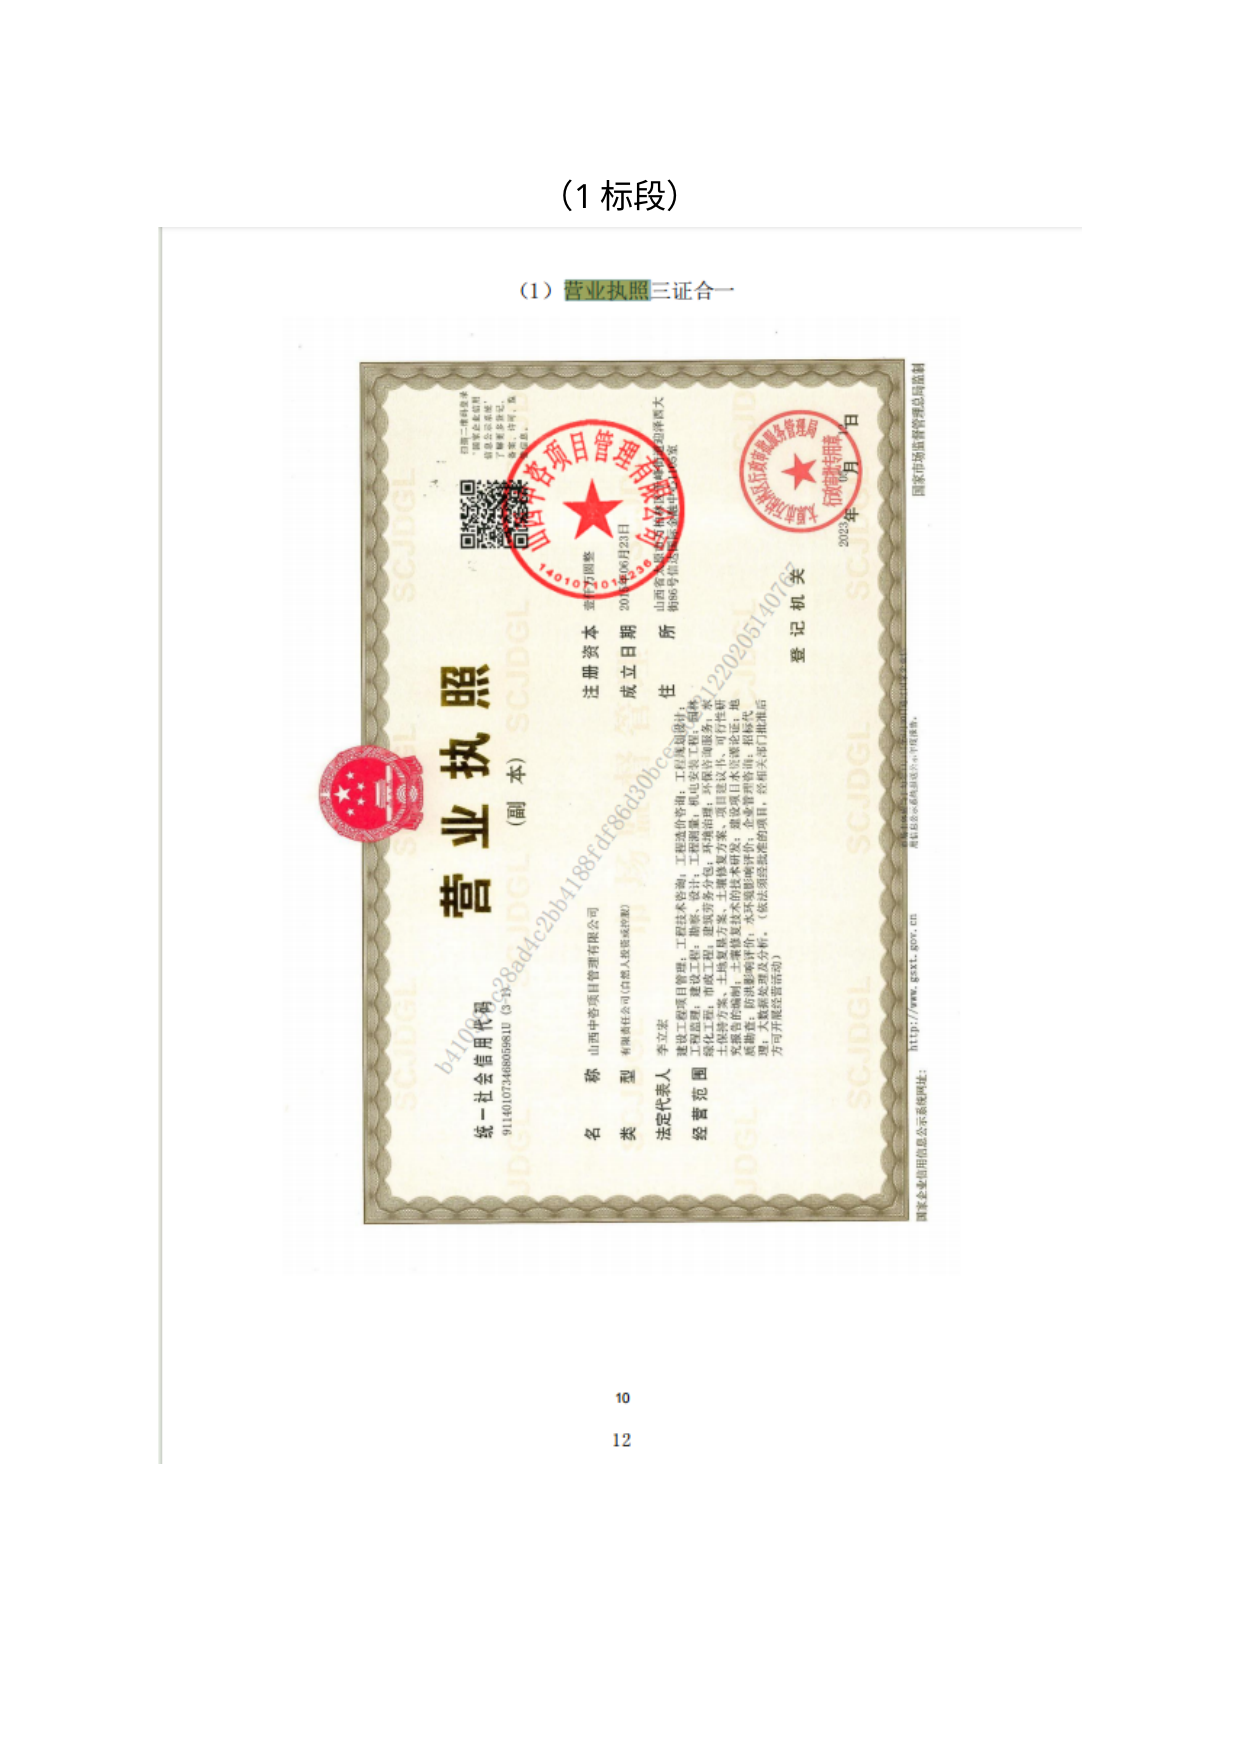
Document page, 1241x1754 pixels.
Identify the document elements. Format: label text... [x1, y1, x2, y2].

list （1标段） [158, 162, 1082, 227]
picture [158, 227, 1082, 1464]
